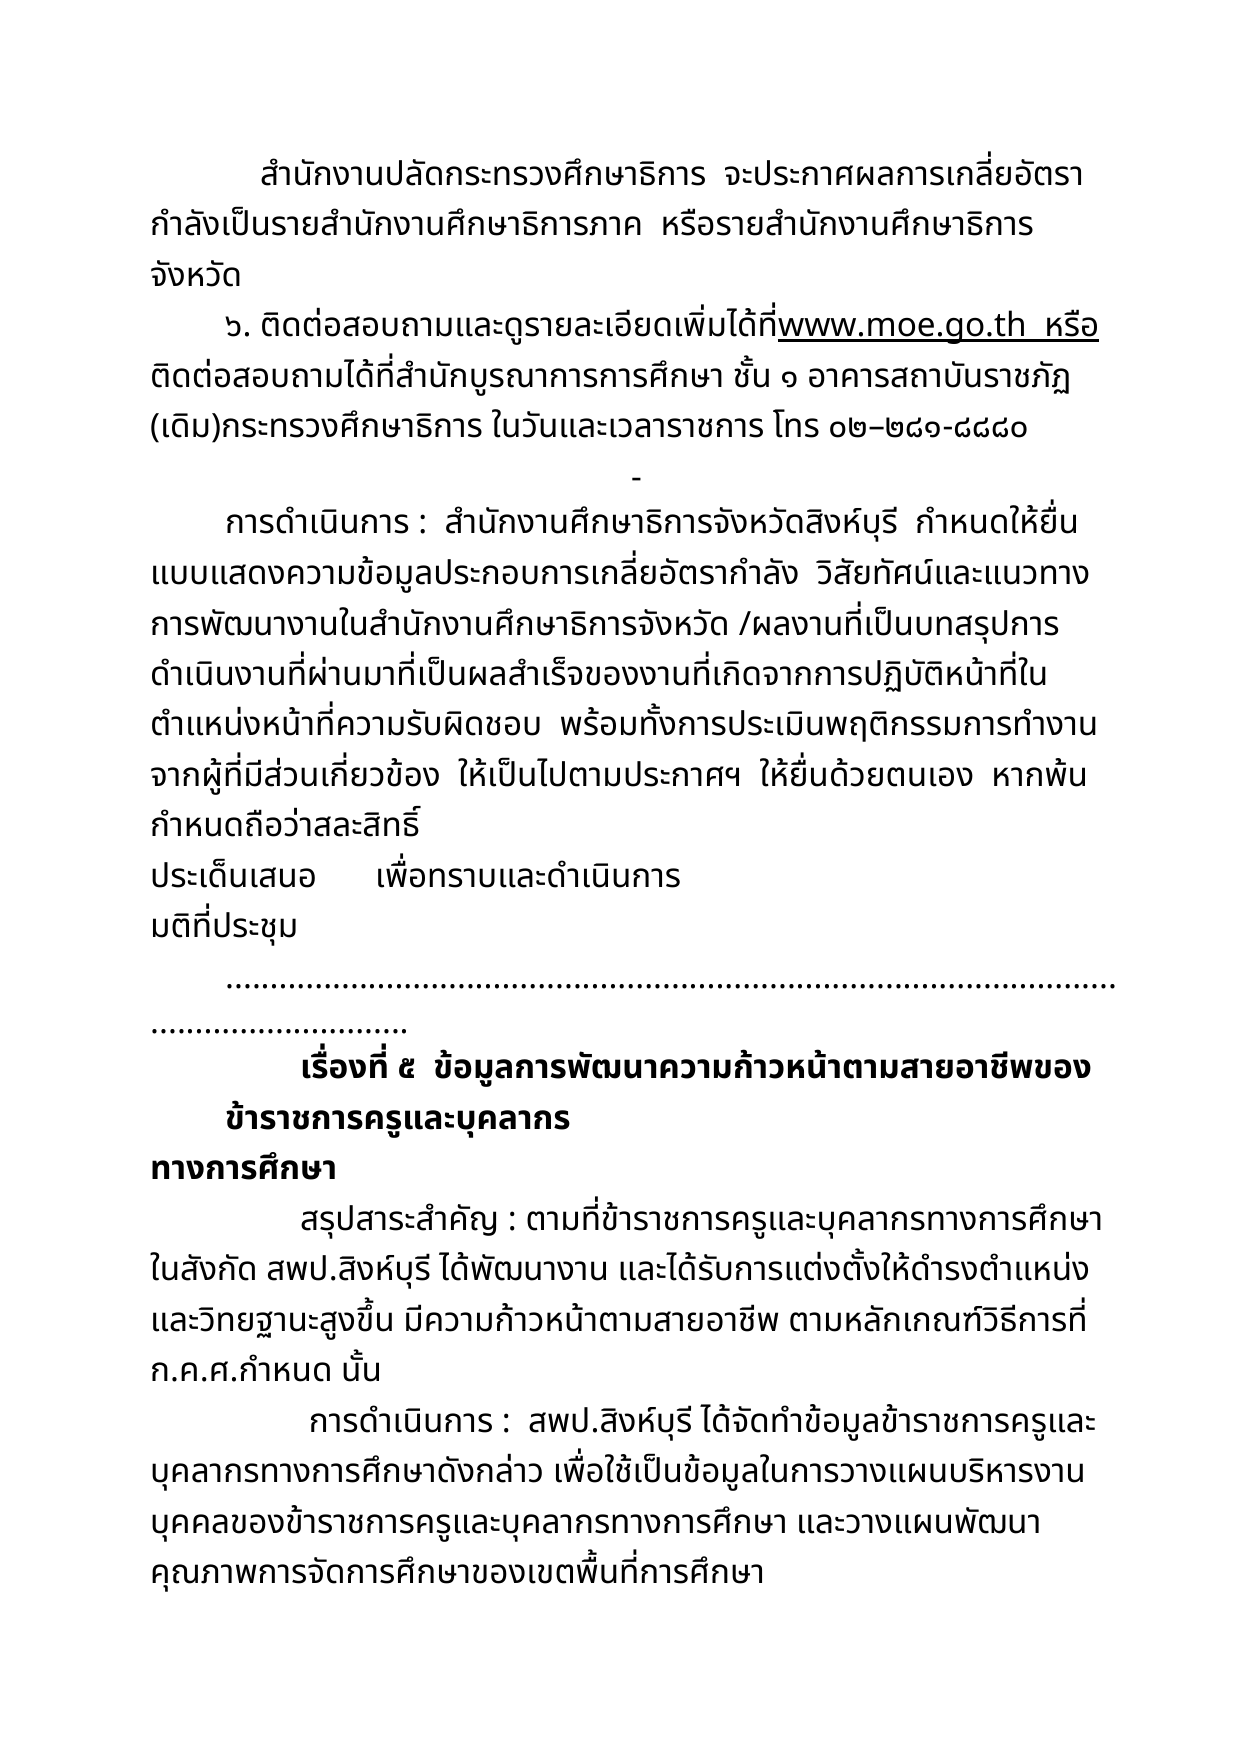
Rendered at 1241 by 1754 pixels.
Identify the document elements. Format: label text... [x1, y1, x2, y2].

text ประเด็นเสนอ เพื่อทราบและดำเนินการ [150, 852, 1122, 902]
text ทางการศึกษา [150, 1144, 1122, 1194]
text - [150, 453, 1122, 498]
text ๖. ติดต่อสอบถามและดูรายละเอียดเพิ่มได้ที่www.moe.go.th หรือติดต่อสอบถามได้ที่สำนักบูรณาการการศึกษา ชั้น ๑ อาคารสถาบันราชภัฏ (เดิม)กระทรวงศึกษาธิการ ในวันและเวลาราชการ โทร ๐๒–๒๘๑-๘๘๘๐ [150, 301, 1122, 453]
text สรุปสาระสำคัญ : ตามที่ข้าราชการครูและบุคลากรทางการศึกษาในสังกัด สพป.สิงห์บุรี ได้พัฒนางาน และได้รับการแต่งตั้งให้ดำรงตำแหน่งและวิทยฐานะสูงขึ้น มีความก้าวหน้าตามสายอาชีพ ตามหลักเกณฑ์วิธีการที่ ก.ค.ศ.กำหนด นั้น [150, 1194, 1122, 1397]
text สำนักงานปลัดกระทรวงศึกษาธิการ จะประกาศผลการเกลี่ยอัตรากำลังเป็นรายสำนักงานศึกษาธิการภาค หรือรายสำนักงานศึกษาธิการจังหวัด [150, 150, 1122, 301]
text มติที่ประชุม ................................................................................................................................. [150, 902, 1122, 1043]
text การดำเนินการ : สพป.สิงห์บุรี ได้จัดทำข้อมูลข้าราชการครูและบุคลากรทางการศึกษาดังกล่าว เพื่อใช้เป็นข้อมูลในการวางแผนบริหารงานบุคคลของข้าราชการครูและบุคลากรทางการศึกษา และวางแผนพัฒนาคุณภาพการจัดการศึกษาของเขตพื้นที่การศึกษา [150, 1397, 1122, 1599]
text การดำเนินการ : สำนักงานศึกษาธิการจังหวัดสิงห์บุรี กำหนดให้ยื่นแบบแสดงความข้อมูลประกอบการเกลี่ยอัตรากำลัง วิสัยทัศน์และแนวทางการพัฒนางานในสำนักงานศึกษาธิการจังหวัด /ผลงานที่เป็นบทสรุปการดำเนินงานที่ผ่านมาที่เป็นผลสำเร็จของงานที่เกิดจากการปฏิบัติหน้าที่ในตำแหน่งหน้าที่ความรับผิดชอบ พร้อมทั้งการประเมินพฤติกรรมการทำงานจากผู้ที่มีส่วนเกี่ยวข้อง ให้เป็นไปตามประกาศฯ ให้ยื่นด้วยตนเอง หากพ้นกำหนดถือว่าสละสิทธิ์ [150, 498, 1122, 852]
text เรื่องที่ ๕ ข้อมูลการพัฒนาความก้าวหน้าตามสายอาชีพของข้าราชการครูและบุคลากร [225, 1043, 1122, 1144]
